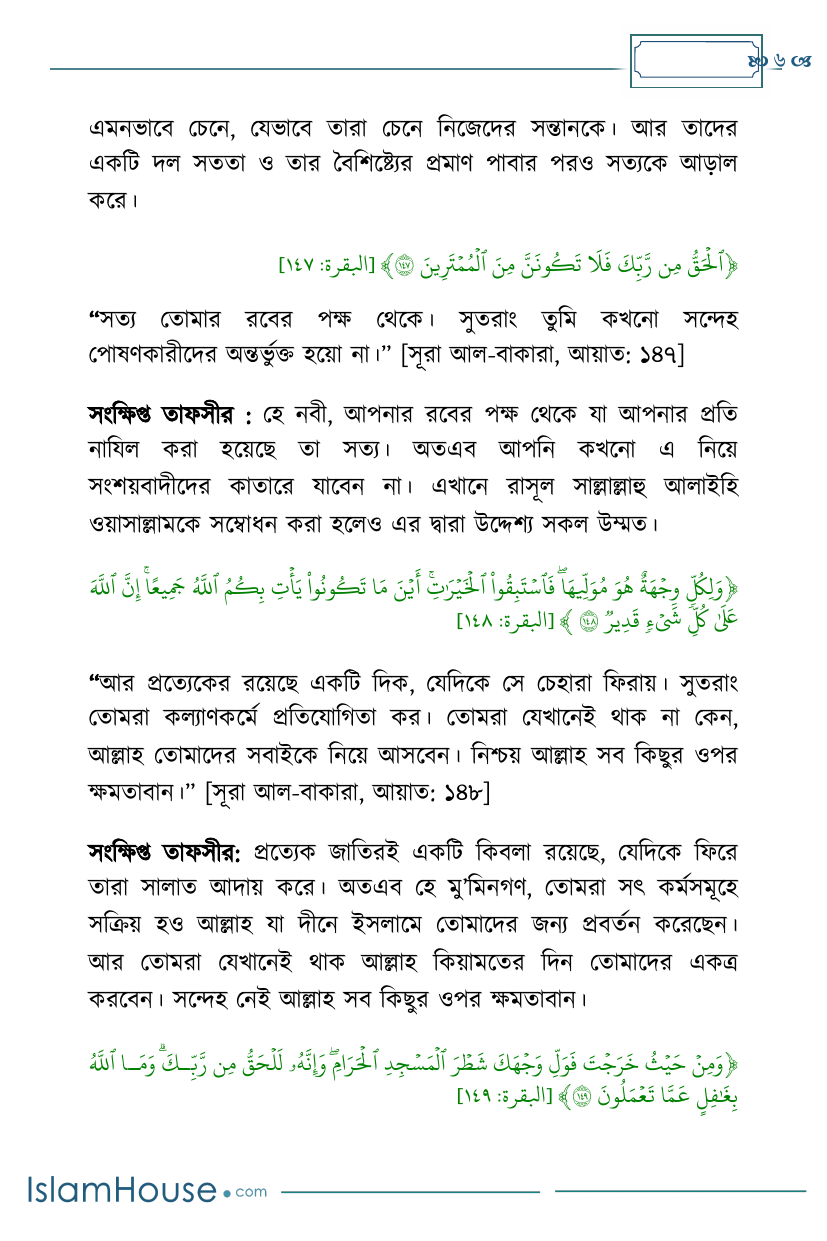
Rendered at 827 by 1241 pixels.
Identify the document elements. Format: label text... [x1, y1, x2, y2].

picture [20, 1171, 541, 1209]
text “সত্য তোমার রবের পক্ষ থেকে। সুতরাং তুমি কখনো সন্দেহ পোষণকারীদের অন্তর্ভুক্ত হয়ো না।” [সূরা আল-বাকারা, আয়াত: ১৪৭] [89, 299, 738, 374]
text ﴿ٱلۡحَقُّ مِن رَّبِّكَ فَلَا تَكُونَنَّ مِنَ ٱلۡمُمۡتَرِينَ ١٤٧﴾ [البقرة: ١٤٧] [89, 239, 738, 279]
text সংক্ষিপ্ত তাফসীর : হে নবী, আপনার রবের পক্ষ থেকে যা আপনার প্রতি নাযিল করা হয়েছে তা সত্য। অতএব আপনি কখনো এ নিয়ে সংশয়বাদীদের কাতারে যাবেন না। এখানে রাসূল সাল্লাল্লাহু আলাইহি ওয়াসাল্লামকে সম্বোধন করা হলেও এর দ্বারা উদ্দেশ্য সকল উম্মত। [89, 394, 738, 543]
picture [548, 1170, 807, 1208]
text “আর প্রত্যেকের রয়েছে একটি দিক, যেদিকে সে চেহারা ফিরায়। সুতরাং তোমরা কল্যাণকর্মে প্রতিযোগিতা কর। তোমরা যেখানেই থাক না কেন, আল্লাহ তোমাদের সবাইকে নিয়ে আসবেন। নিশ্চয় আল্লাহ সব কিছুর ওপর ক্ষমতাবান।” [সূরা আল-বাকারা, আয়াত: ১৪৮] [89, 662, 738, 812]
text সংক্ষিপ্ত তাফসীর: প্রত্যেক জাতিরই একটি কিবলা রয়েছে, যেদিকে ফিরে তারা সালাত আদায় করে। অতএব হে মু’মিনগণ, তোমরা সৎ কর্মসমূহে সক্রিয় হও আল্লাহ যা দীনে ইসলামে তোমাদের জন্য প্রবর্তন করেছেন। আর তোমরা যেখানেই থাক আল্লাহ কিয়ামতের দিন তোমাদের একত্র করবেন। সন্দেহ নেই আল্লাহ সব কিছুর ওপর ক্ষমতাবান। [89, 832, 738, 1018]
text ﴿وَمِنۡ حَيۡثُ خَرَجۡتَ فَوَلِّ وَجۡهَكَ شَطۡرَ ٱلۡمَسۡجِدِ ٱلۡحَرَامِۖ وَإِنَّهُۥ لَلۡحَقُّ مِن رَّبِّكَۗ وَمَا ٱللَّهُ بِغَٰفِلٍ عَمَّا تَعۡمَلُونَ ١٤٩﴾ [البقرة: ١٤٩] [89, 1038, 738, 1118]
text ﴿وَلِكُلّٖ وِجۡهَةٌ هُوَ مُوَلِّيهَاۖ فَٱسۡتَبِقُواْ ٱلۡخَيۡرَٰتِۚ أَيۡنَ مَا تَكُونُواْ يَأۡتِ بِكُمُ ٱللَّهُ جَمِيعًاۚ إِنَّ ٱللَّهَ عَلَىٰ كُلِّ شَيۡءٖ قَدِيرٞ ١٤٨ ﴾ [البقرة: ١٤٨] [89, 563, 738, 642]
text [89, 107, 738, 219]
